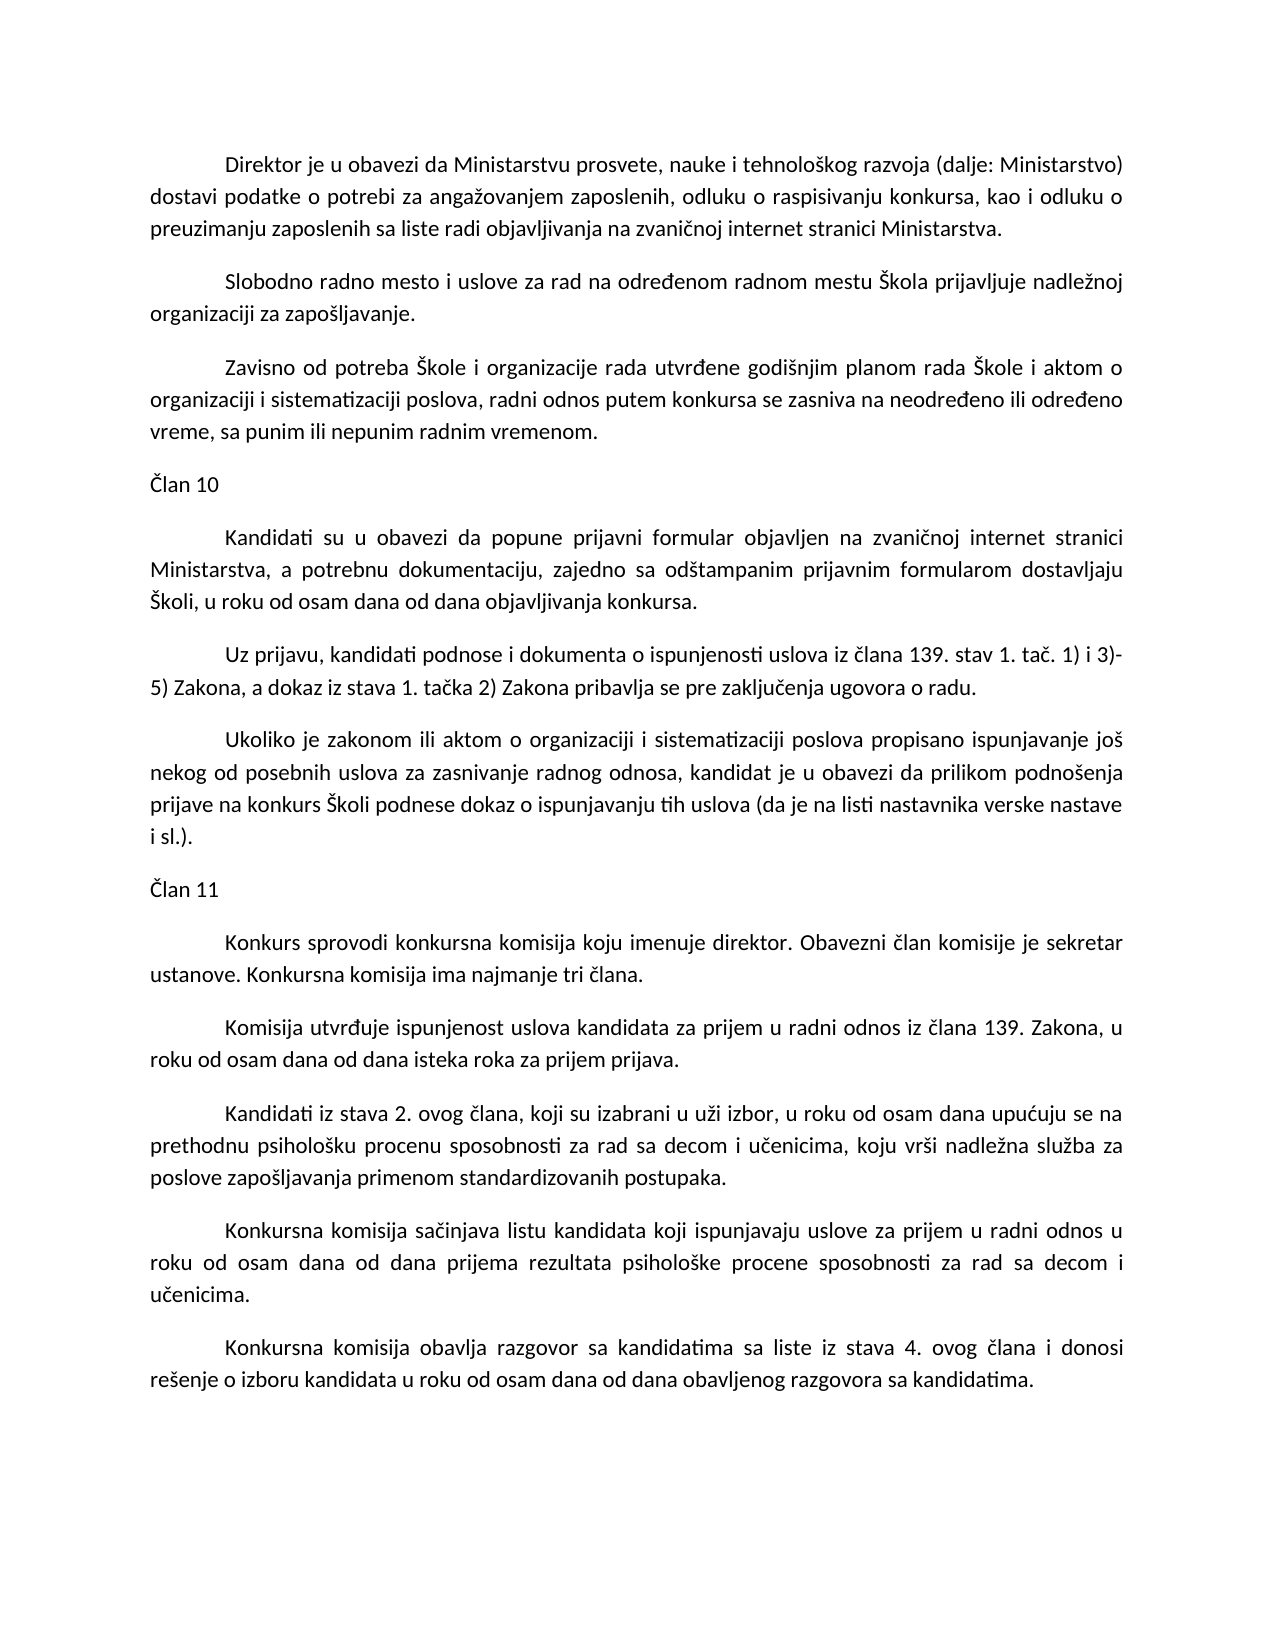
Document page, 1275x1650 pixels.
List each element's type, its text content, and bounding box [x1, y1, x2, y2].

text Konkursna komisija obavlja razgovor sa kandidatima sa liste iz stava 4. ovog člana i donosi rešenje o izboru kandidata u roku od osam dana od dana obavljenog razgovora sa kandidatima. [150, 1333, 1125, 1394]
text Komisija utvrđuje ispunjenost uslova kandidata za prijem u radni odnos iz člana 139. Zakona, u roku od osam dana od dana isteka roka za prijem prijava. [150, 1013, 1125, 1074]
text Slobodno radno mesto i uslove za rad na određenom radnom mestu Škola prijavljuje nadležnoj organizaciji za zapošljavanje. [150, 267, 1125, 328]
text Zavisno od potreba Škole i organizacije rada utvrđene godišnjim planom rada Škole i aktom o organizaciji i sistematizaciji poslova, radni odnos putem konkursa se zasniva na neodređeno ili određeno vreme, sa punim ili nepunim radnim vremenom. [150, 353, 1125, 445]
text Uz prijavu, kandidati podnose i dokumenta o ispunjenosti uslova iz člana 139. stav 1. tač. 1) i 3)-5) Zakona, a dokaz iz stava 1. tačka 2) Zakona pribavlja se pre zaključenja ugovora o radu. [150, 640, 1125, 701]
text Direktor je u obavezi da Ministarstvu prosvete, nauke i tehnološkog razvoja (dalje: Ministarstvo) dostavi podatke o potrebi za angažovanjem zaposlenih, odluku o raspisivanju konkursa, kao i odluku o preuzimanju zaposlenih sa liste radi objavljivanja na zvaničnoj internet stranici Ministarstva. [150, 150, 1125, 242]
text Konkurs sprovodi konkursna komisija koju imenuje direktor. Obavezni član komisije je sekretar ustanove. Konkursna komisija ima najmanje tri člana. [150, 928, 1125, 988]
text Član 10 [150, 470, 1125, 498]
text Kandidati su u obavezi da popune prijavni formular objavljen na zvaničnoj internet stranici Ministarstva, a potrebnu dokumentaciju, zajedno sa odštampanim prijavnim formularom dostavljaju Školi, u roku od osam dana od dana objavljivanja konkursa. [150, 523, 1125, 615]
text Ukoliko je zakonom ili aktom o organizaciji i sistematizaciji poslova propisano ispunjavanje još nekog od posebnih uslova za zasnivanje radnog odnosa, kandidat je u obavezi da prilikom podnošenja prijave na konkurs Školi podnese dokaz o ispunjavanju tih uslova (da je na listi nastavnika verske nastave i sl.). [150, 726, 1125, 850]
text Član 11 [150, 875, 1125, 903]
text Konkursna komisija sačinjava listu kandidata koji ispunjavaju uslove za prijem u radni odnos u roku od osam dana od dana prijema rezultata psihološke procene sposobnosti za rad sa decom i učenicima. [150, 1216, 1125, 1308]
text Kandidati iz stava 2. ovog člana, koji su izabrani u uži izbor, u roku od osam dana upućuju se na prethodnu psihološku procenu sposobnosti za rad sa decom i učenicima, koju vrši nadležna služba za poslove zapošljavanja primenom standardizovanih postupaka. [150, 1099, 1125, 1191]
